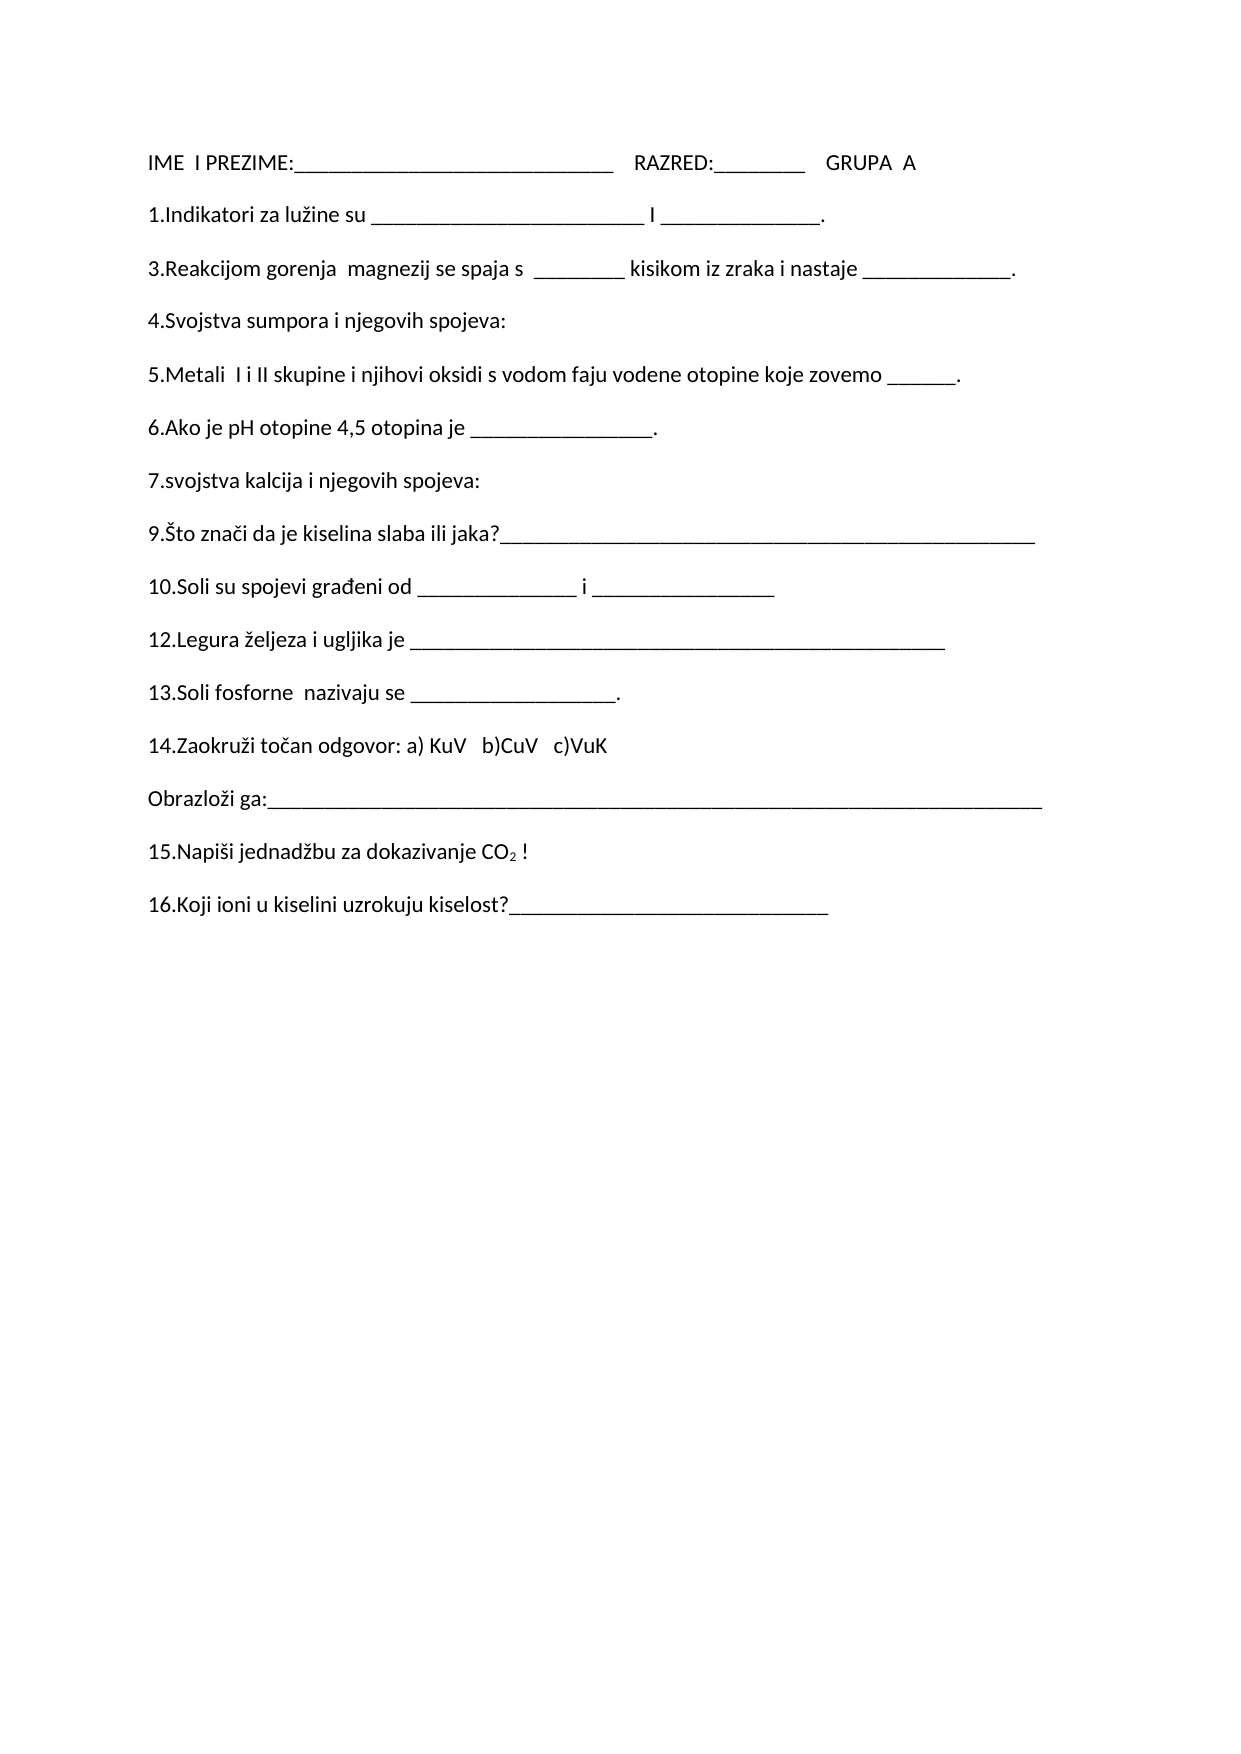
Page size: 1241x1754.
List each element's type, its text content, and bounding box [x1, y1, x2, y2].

text 12.Legura željeza i ugljika je _______________________________________________ [148, 625, 1093, 653]
text 10.Soli su spojevi građeni od ______________ i ________________ [148, 572, 1093, 600]
text 3.Reakcijom gorenja magnezij se spaja s ________ kisikom iz zraka i nastaje _____________. [148, 254, 1093, 282]
text 13.Soli fosforne nazivaju se __________________. [148, 678, 1093, 706]
text 5.Metali I i II skupine i njihovi oksidi s vodom faju vodene otopine koje zovemo ______. [148, 360, 1093, 388]
text 1.Indikatori za lužine su ________________________ I ______________. [148, 201, 1093, 229]
text 14.Zaokruži točan odgovor: a) KuV b)CuV c)VuK [148, 731, 1093, 759]
text 9.Što znači da je kiselina slaba ili jaka?_______________________________________________ [148, 519, 1093, 547]
text 15.Napiši jednadžbu za dokazivanje CO2 ! [148, 837, 1093, 865]
text 6.Ako je pH otopine 4,5 otopina je ________________. [148, 413, 1093, 441]
text Obrazloži ga:____________________________________________________________________ [148, 784, 1093, 812]
text 7.svojstva kalcija i njegovih spojeva: [148, 466, 1093, 494]
text 4.Svojstva sumpora i njegovih spojeva: [148, 307, 1093, 335]
text 16.Koji ioni u kiselini uzrokuju kiselost?____________________________ [148, 890, 1093, 918]
text IME I PREZIME:____________________________ RAZRED:________ GRUPA A [148, 148, 1093, 176]
